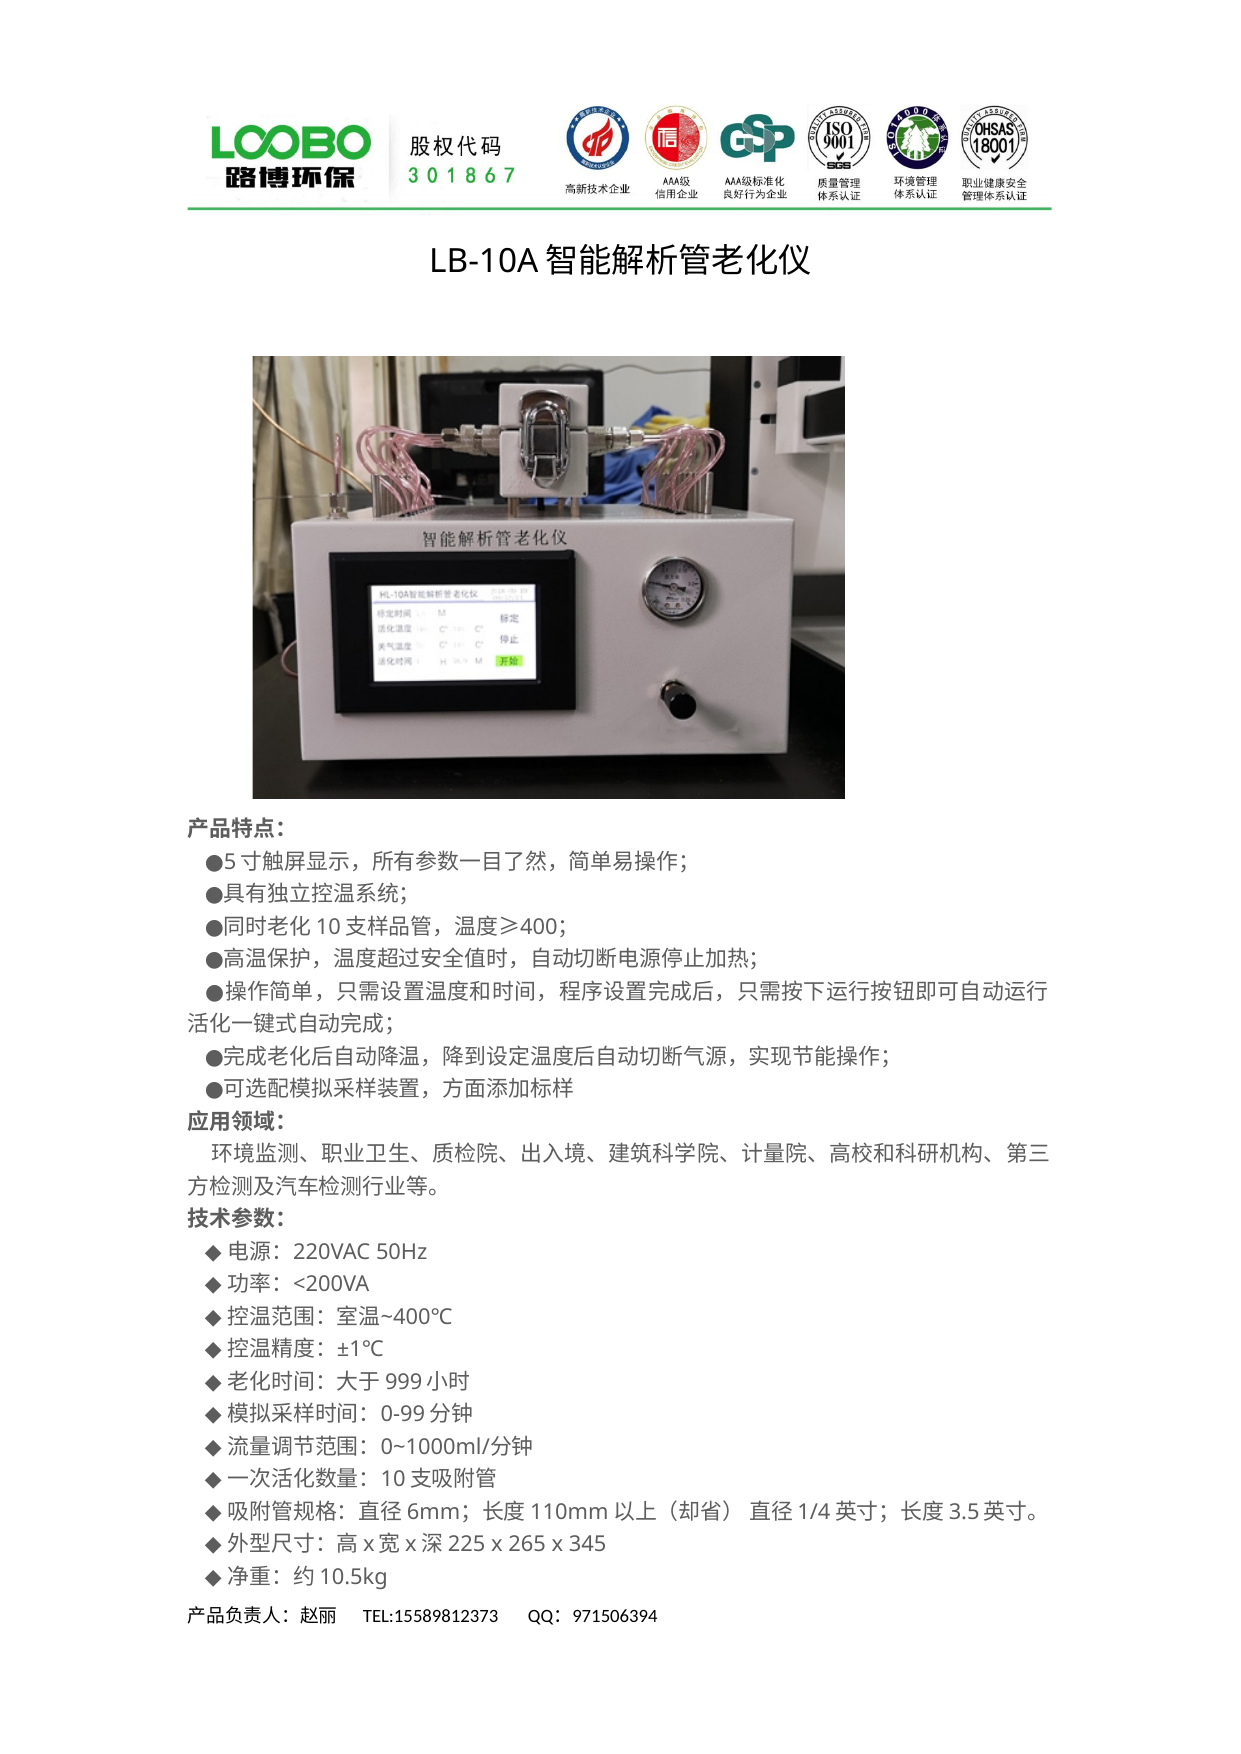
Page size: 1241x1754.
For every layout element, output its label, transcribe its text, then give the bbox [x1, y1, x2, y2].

picture [187, 90, 1052, 215]
text 产品特点： ●5寸触屏显示，所有参数一目了然，简单易操作； ●具有独立控温系统； ●同时老化10支样品管，温度≥400； ●高温保护，温度超过安全值时，自动切断电源停止加热； ●操作简单，只需设置温度和时间，程序设置完成后，只需按下运行按钮即可自动运行活化一键式自动完成； ●完成老化后自动降温，降到设定温度后自动切断气源，实现节能操作； ●可选配模拟采样装置，方面添加标样 应用领域： 环境监测、职业卫生、质检院、出入境、建筑科学院、计量院、高校和科研机构、第三方检测及汽车检测行业等。 技术参数： ◆ 电源：220VAC 50Hz ◆ 功率：<200VA ◆ 控温范围：室温~400℃ ◆ 控温精度：±1℃ ◆ 老化时间：大于999小时 ◆ 模拟采样时间：0-99分钟 ◆ 流量调节范围：0~1000ml/分钟 ◆ 一次活化数量：10支吸附管 ◆ 吸附管规格：直径6mm；长度110mm以上（却省） 直径1/4英寸；长度3.5英寸。 ◆ 外型尺寸：高x宽x深 225 x 265 x 345 ◆ 净重：约10.5kg [187, 811, 1053, 1591]
picture [252, 356, 845, 799]
text LB-10A智能解析管老化仪 [187, 226, 1053, 291]
